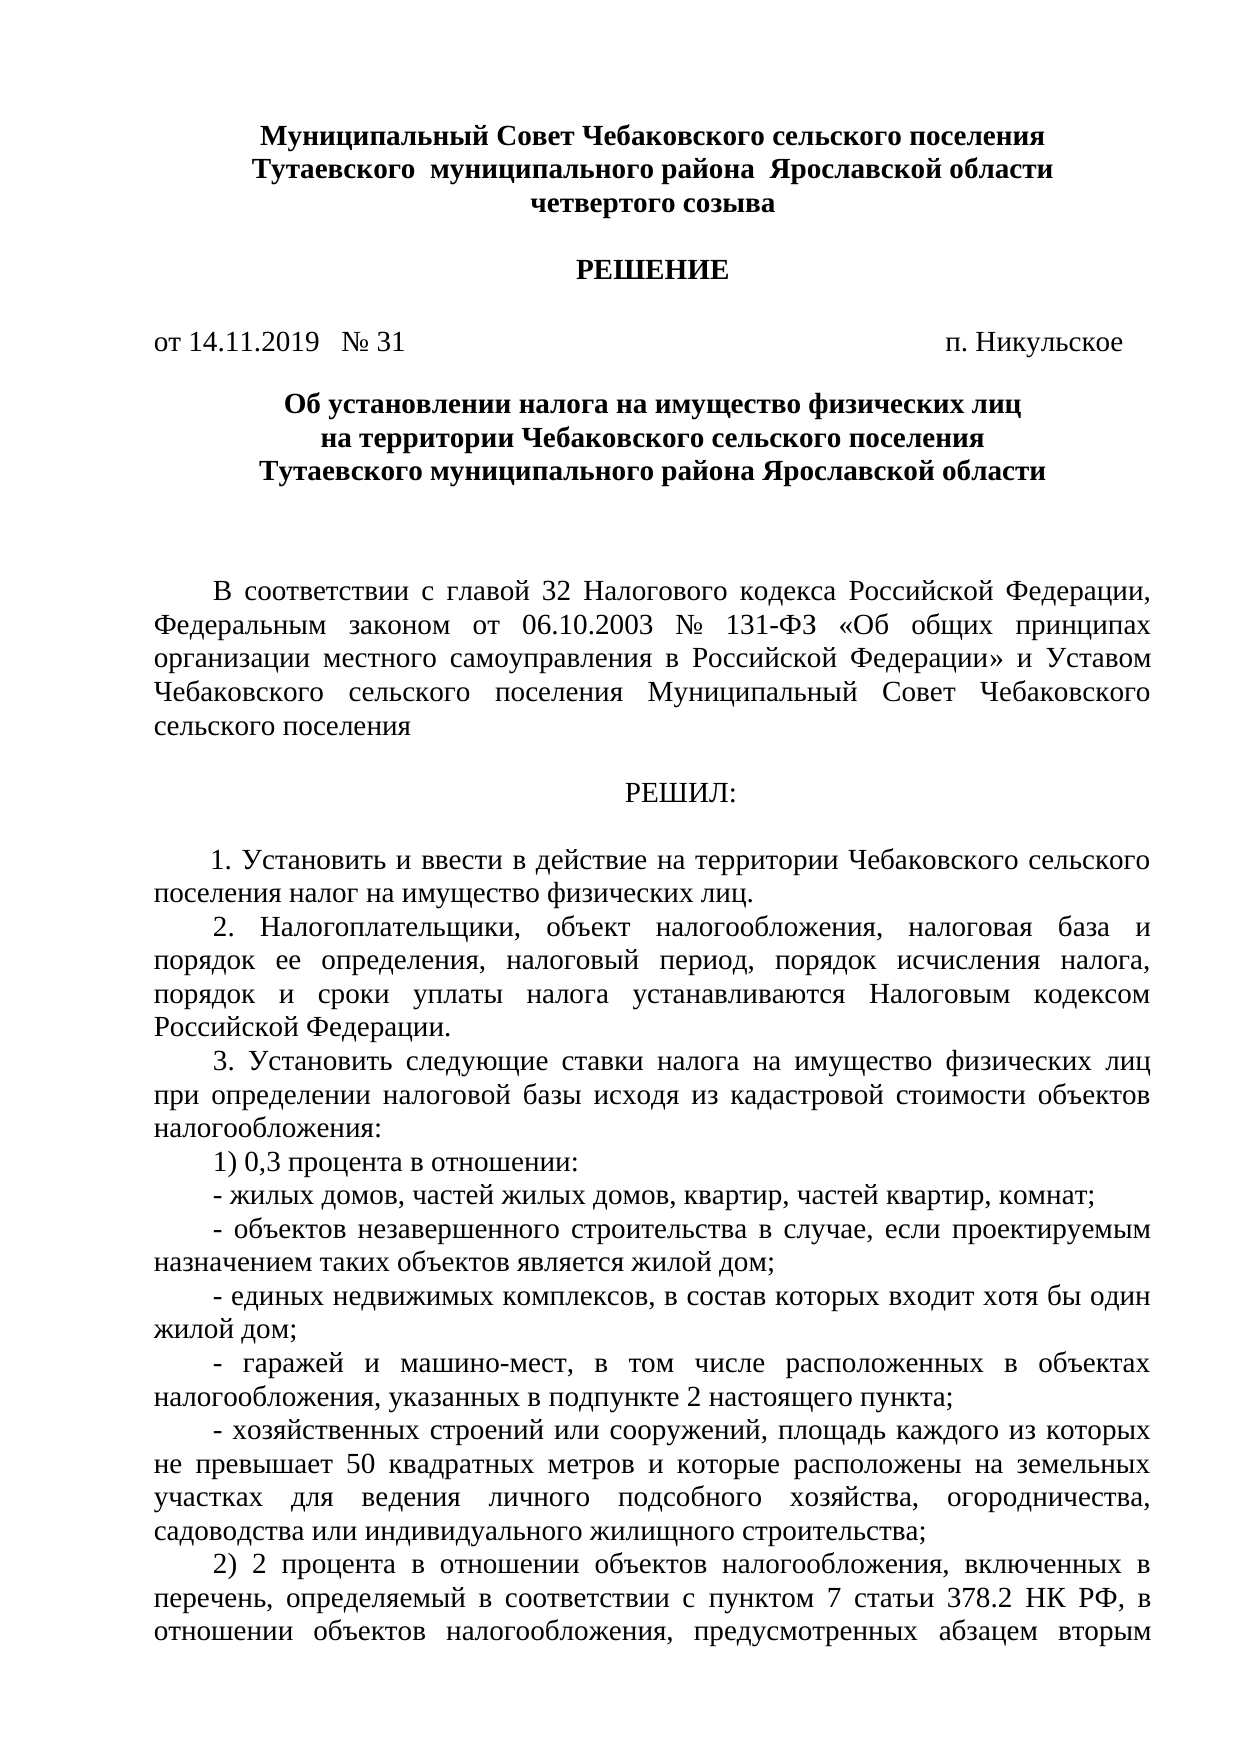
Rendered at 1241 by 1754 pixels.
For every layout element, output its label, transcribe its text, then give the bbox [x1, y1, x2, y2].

text РЕШЕНИЕ [153, 252, 1152, 286]
text 1) 0,3 процента в отношении: [153, 1144, 1152, 1177]
text - единых недвижимых комплексов, в состав которых входит хотя бы один жилой дом; [153, 1278, 1152, 1345]
text Тутаевского муниципального района Ярославской области [153, 152, 1152, 185]
text 1. Установить и ввести в действие на территории Чебаковского сельского поселения налог на имущество физических лиц. [153, 842, 1152, 909]
text - гаражей и машино-мест, в том числе расположенных в объектах налогообложения, указанных в подпункте 2 настоящего пункта; [153, 1345, 1152, 1412]
text Тутаевского муниципального района Ярославской области [153, 453, 1152, 487]
text на территории Чебаковского сельского поселения [153, 420, 1152, 453]
text Об установлении налога на имущество физических лиц [153, 386, 1152, 420]
text - жилых домов, частей жилых домов, квартир, частей квартир, комнат; [153, 1177, 1152, 1211]
text 3. Установить следующие ставки налога на имущество физических лиц при определении налоговой базы исходя из кадастровой стоимости объектов налогообложения: [153, 1043, 1152, 1144]
text 2. Налогоплательщики, объект налогообложения, налоговая база и порядок ее определения, налоговый период, порядок исчисления налога, порядок и сроки уплаты налога устанавливаются Налоговым кодексом Российской Федерации. [153, 909, 1152, 1043]
text Муниципальный Совет Чебаковского сельского поселения [153, 118, 1152, 152]
text четвертого созыва [153, 185, 1152, 219]
text от 14.11.2019 № 31 п. Никульское [153, 324, 1152, 358]
text В соответствии с главой 32 Налогового кодекса Российской Федерации, Федеральным законом от 06.10.2003 № 131-ФЗ «Об общих принципах организации местного самоуправления в Российской Федерации» и Уставом Чебаковского сельского поселения Муниципальный Совет Чебаковского сельского поселения [153, 573, 1152, 741]
text - хозяйственных строений или сооружений, площадь каждого из которых не превышает 50 квадратных метров и которые расположены на земельных участках для ведения личного подсобного хозяйства, огородничества, садоводства или индивидуального жилищного строительства; [153, 1412, 1152, 1546]
text - объектов незавершенного строительства в случае, если проектируемым назначением таких объектов является жилой дом; [153, 1211, 1152, 1278]
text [153, 1546, 1152, 1647]
text РЕШИЛ: [153, 775, 1152, 808]
